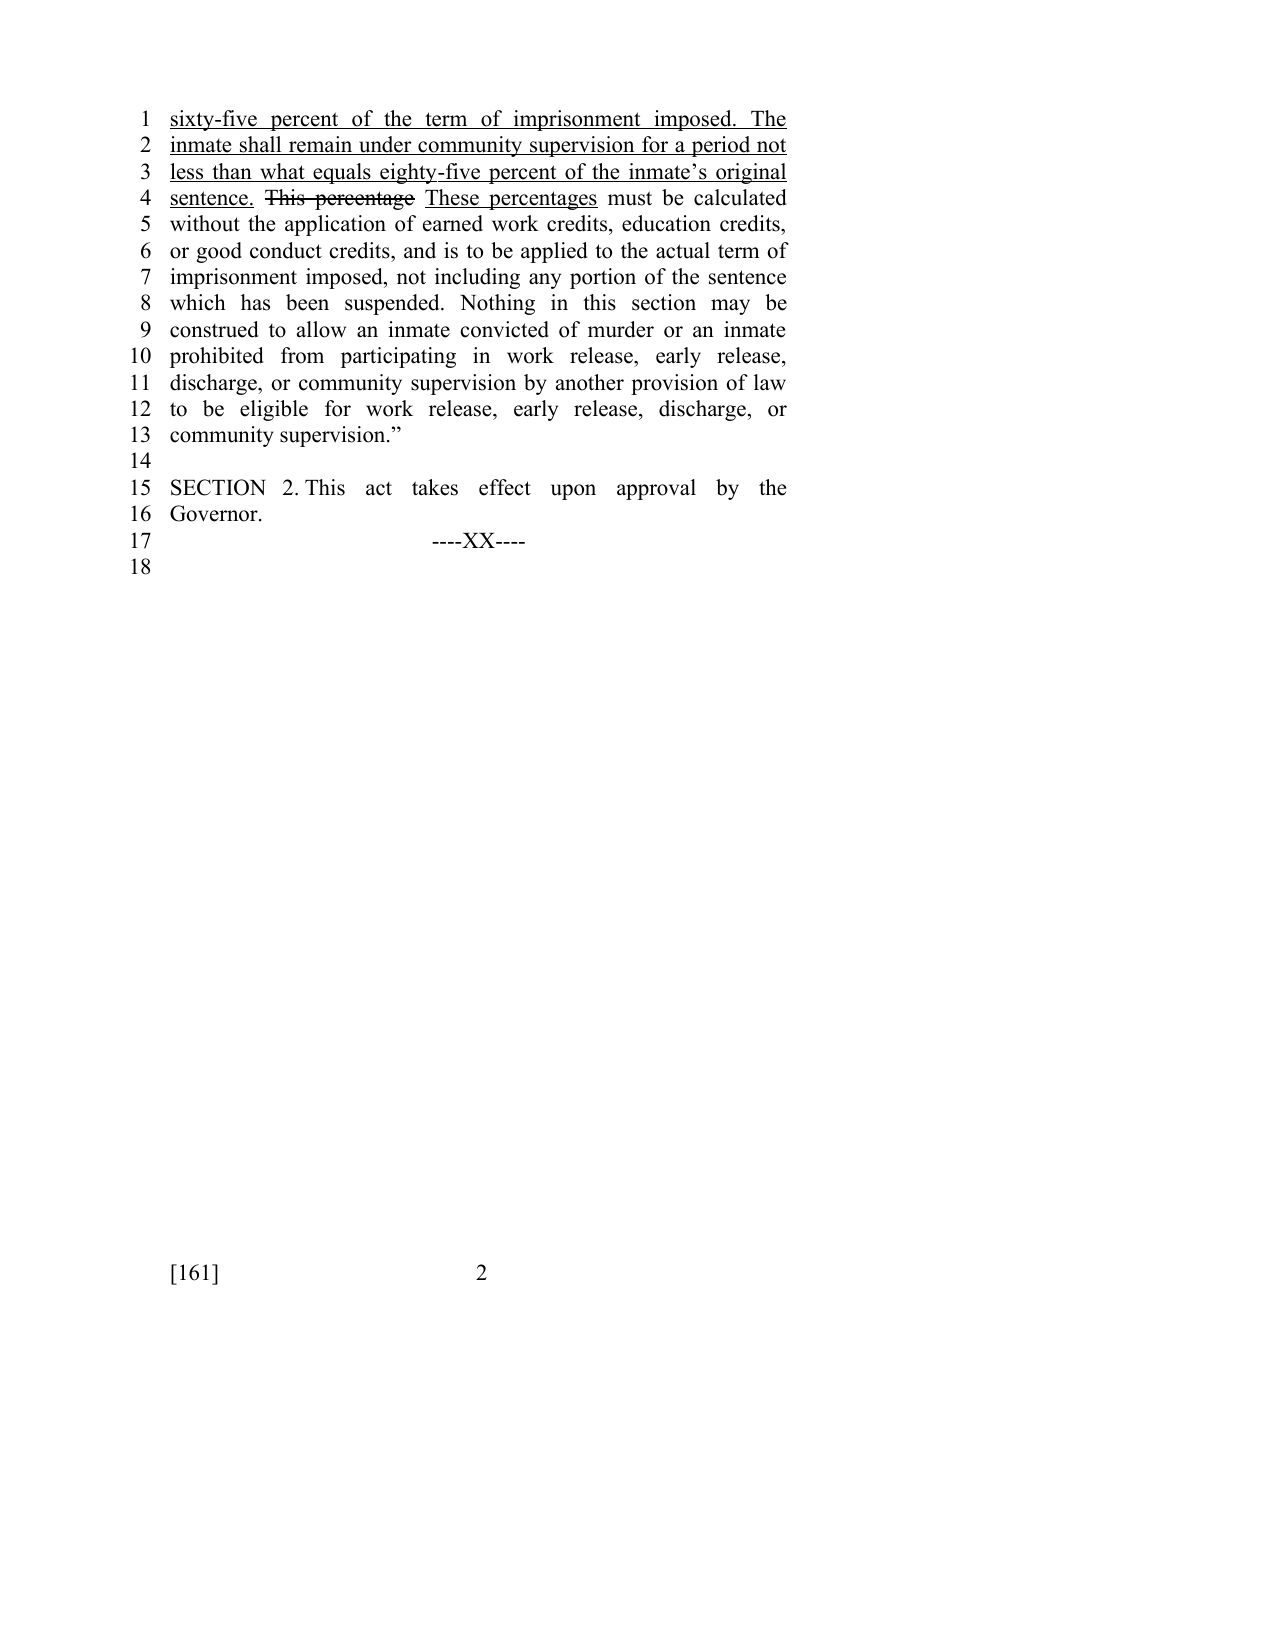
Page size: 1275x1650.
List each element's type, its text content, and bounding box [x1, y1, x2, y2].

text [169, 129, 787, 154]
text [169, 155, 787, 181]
text ----XX---- [169, 527, 787, 553]
text SECTION 2. This act takes effect upon approval by the Governor. [169, 474, 787, 527]
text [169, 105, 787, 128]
